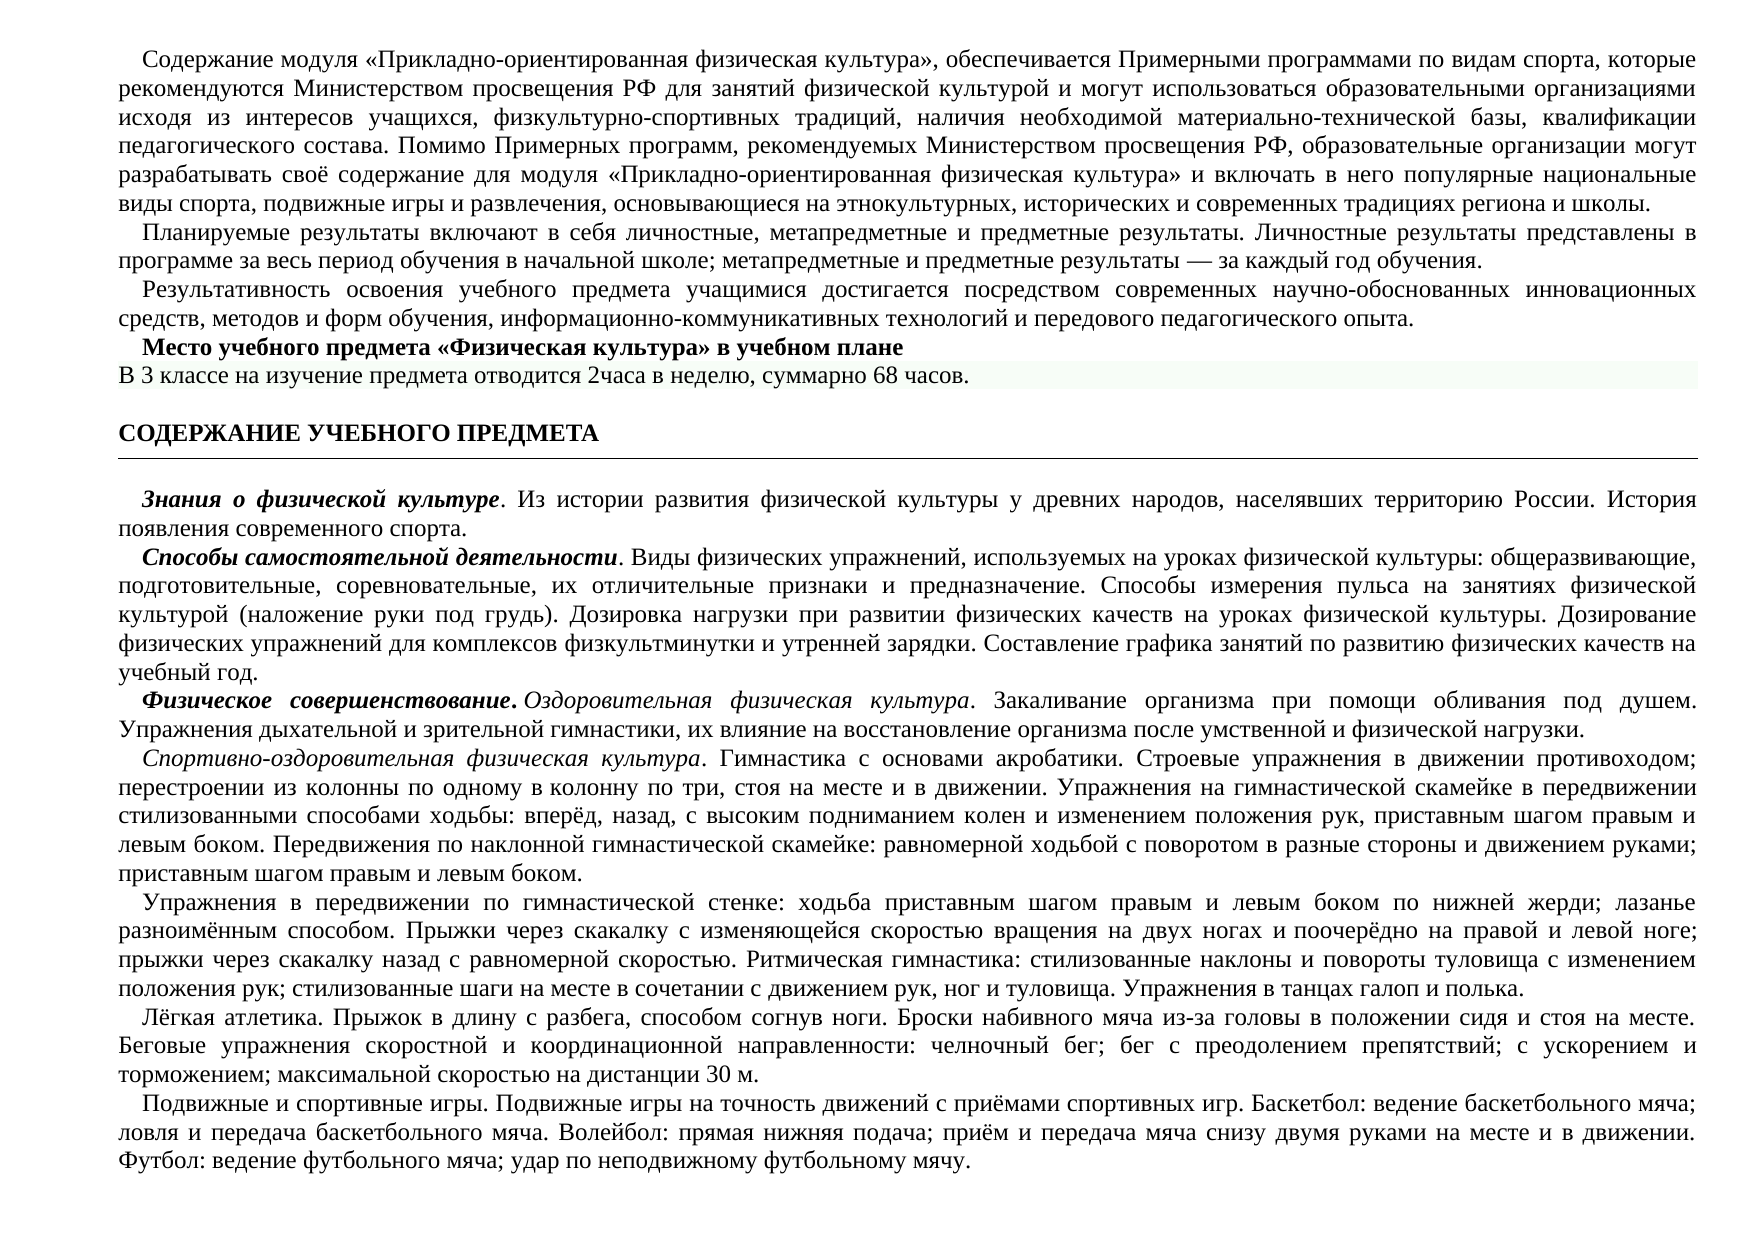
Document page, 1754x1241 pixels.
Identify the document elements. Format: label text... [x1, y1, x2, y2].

text Лёгкая атлетика. Прыжок в длину с разбега, способом согнув ноги. Броски набивного мяча из-за головы в положении сидя и стоя на месте. Беговые упражнения скоростной и координационной направленности: челночный бег; бег с преодолением препятствий; с ускорением и торможением; максимальной скоростью на дистанции 30 м. [118, 1002, 1698, 1088]
text Способы самостоятельной деятельности. Виды физических упражнений, используемых на уроках физической культуры: общеразвивающие, подготовительные, соревновательные, их отличительные признаки и предназначение. Способы измерения пульса на занятиях физической культурой (наложение руки под грудь). Дозировка нагрузки при развитии физических качеств на уроках физической культуры. Дозирование физических упражнений для комплексов физкультминутки и утренней зарядки. Составление графика занятий по развитию физических качеств на учебный год. [118, 542, 1698, 686]
text Подвижные и спортивные игры. Подвижные игры на точность движений с приёмами спортивных игр. Баскетбол: ведение баскетбольного мяча; ловля и передача баскетбольного мяча. Волейбол: прямая нижняя подача; приём и передача мяча снизу двумя руками на месте и в движении. Футбол: ведение футбольного мяча; удар по неподвижному футбольному мячу. [118, 1088, 1698, 1174]
text Результативность освоения учебного предмета учащимися достигается посредством современных научно-обоснованных инновационных средств, методов и форм обучения, информационно-коммуникативных технологий и передового педагогического опыта. [118, 274, 1698, 332]
text Упражнения в передвижении по гимнастической стенке: ходьба приставным шагом правым и левым боком по нижней жерди; лазанье разноимённым способом. Прыжки через скакалку с изменяющейся скоростью вращения на двух ногах и поочерёдно на правой и левой ноге; прыжки через скакалку назад с равномерной скоростью. Ритмическая гимнастика: стилизованные наклоны и повороты туловища с изменением положения рук; стилизованные шаги на месте в сочетании с движением рук, ног и туловища. Упражнения в танцах галоп и полька. [118, 887, 1698, 1002]
text Место учебного предмета «Физическая культура» в учебном плане [118, 332, 1698, 361]
text Физическое совершенствование. Оздоровительная физическая культура. Закаливание организма при помощи обливания под душем. Упражнения дыхательной и зрительной гимнастики, их влияние на восстановление организма после умственной и физической нагрузки. [118, 686, 1698, 743]
text СОДЕРЖАНИЕ УЧЕБНОГО ПРЕДМЕТА [118, 418, 1698, 458]
text В 3 классе на изучение предмета отводится 2часа в неделю, суммарно 68 часов. [118, 361, 1698, 389]
text Планируемые результаты включают в себя личностные, метапредметные и предметные результаты. Личностные результаты представлены в программе за весь период обучения в начальной школе; метапредметные и предметные результаты — за каждый год обучения. [118, 217, 1698, 274]
text Знания о физической культуре. Из истории развития физической культуры у древних народов, населявших территорию России. История появления современного спорта. [118, 484, 1698, 542]
text Содержание модуля «Прикладно-ориентированная физическая культура», обеспечивается Примерными программами по видам спорта, которые рекомендуются Министерством просвещения РФ для занятий физической культурой и могут использоваться образовательными организациями исходя из интересов учащихся, физкультурно-спортивных традиций, наличия необходимой материально-технической базы, квалификации педагогического состава. Помимо Примерных программ, рекомендуемых Министерством просвещения РФ, образовательные организации могут разрабатывать своё содержание для модуля «Прикладно-ориентированная физическая культура» и включать в него популярные национальные виды спорта, подвижные игры и развлечения, основывающиеся на этнокультурных, исторических и современных традициях региона и школы. [118, 44, 1698, 217]
text Спортивно-оздоровительная физическая культура. Гимнастика с основами акробатики. Строевые упражнения в движении противоходом; перестроении из колонны по одному в колонну по три, стоя на месте и в движении. Упражнения на гимнастической скамейке в передвижении стилизованными способами ходьбы: вперёд, назад, с высоким подниманием колен и изменением положения рук, приставным шагом правым и левым боком. Передвижения по наклонной гимнастической скамейке: равномерной ходьбой с поворотом в разные стороны и движением руками; приставным шагом правым и левым боком. [118, 743, 1698, 887]
